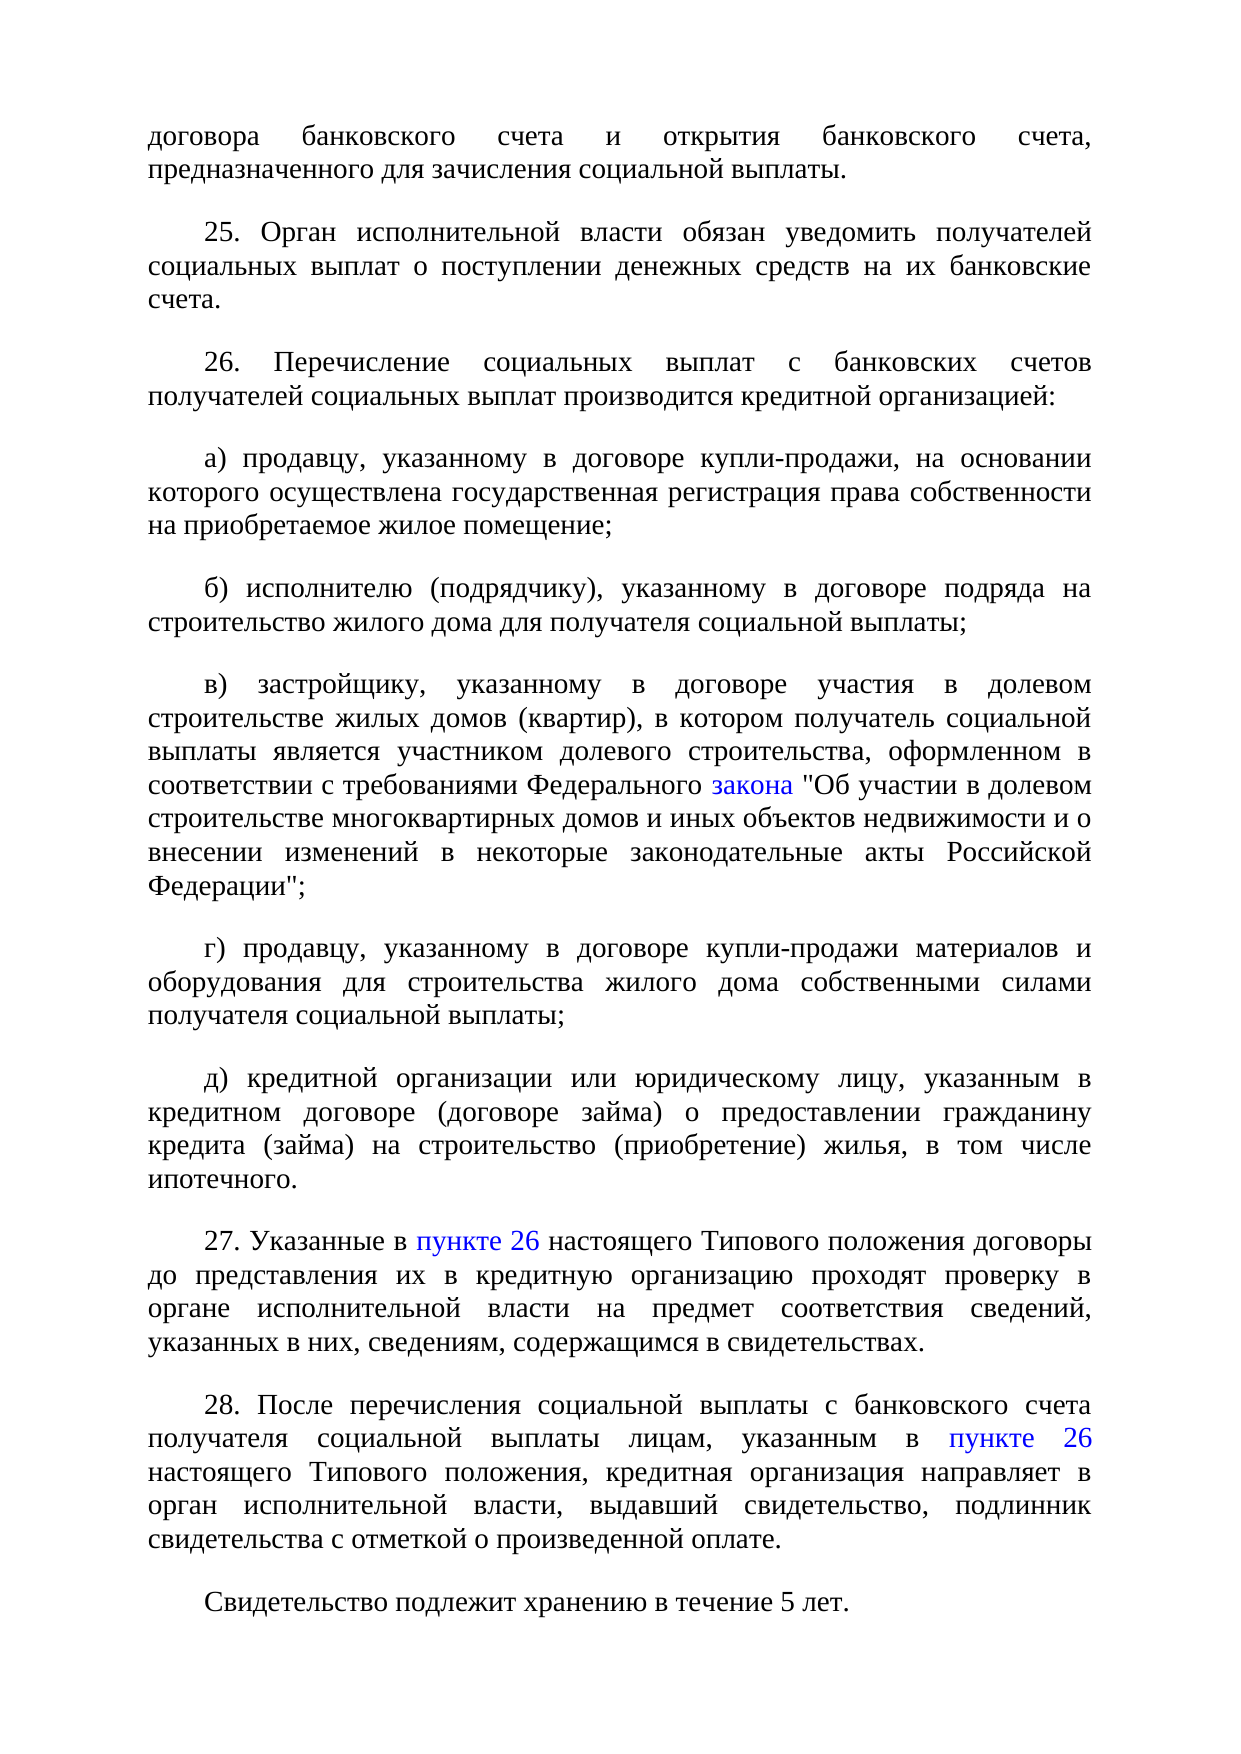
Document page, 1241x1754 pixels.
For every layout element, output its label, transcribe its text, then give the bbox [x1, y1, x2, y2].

text 28. После перечисления социальной выплаты с банковского счета получателя социальной выплаты лицам, указанным в пункте 26 настоящего Типового положения, кредитная организация направляет в орган исполнительной власти, выдавший свидетельство, подлинник свидетельства с отметкой о произведенной оплате. [148, 1387, 1092, 1554]
text 26. Перечисление социальных выплат с банковских счетов получателей социальных выплат производится кредитной организацией: [148, 344, 1092, 411]
text 27. Указанные в пункте 26 настоящего Типового положения договоры до представления их в кредитную организацию проходят проверку в органе исполнительной власти на предмет соответствия сведений, указанных в них, сведениям, содержащимся в свидетельствах. [148, 1223, 1092, 1358]
text 25. Орган исполнительной власти обязан уведомить получателей социальных выплат о поступлении денежных средств на их банковские счета. [148, 214, 1092, 315]
text д) кредитной организации или юридическому лицу, указанным в кредитном договоре (договоре займа) о предоставлении гражданину кредита (займа) на строительство (приобретение) жилья, в том числе ипотечного. [148, 1060, 1092, 1194]
text Свидетельство подлежит хранению в течение 5 лет. [148, 1584, 1092, 1617]
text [148, 118, 1092, 185]
text в) застройщику, указанному в договоре участия в долевом строительстве жилых домов (квартир), в котором получатель социальной выплаты является участником долевого строительства, оформленном в соответствии с требованиями Федерального закона "Об участии в долевом строительстве многоквартирных домов и иных объектов недвижимости и о внесении изменений в некоторые законодательные акты Российской Федерации"; [148, 666, 1092, 901]
text г) продавцу, указанному в договоре купли-продажи материалов и оборудования для строительства жилого дома собственными силами получателя социальной выплаты; [148, 930, 1092, 1031]
text а) продавцу, указанному в договоре купли-продажи, на основании которого осуществлена государственная регистрация права собственности на приобретаемое жилое помещение; [148, 440, 1092, 541]
text б) исполнителю (подрядчику), указанному в договоре подряда на строительство жилого дома для получателя социальной выплаты; [148, 570, 1092, 637]
